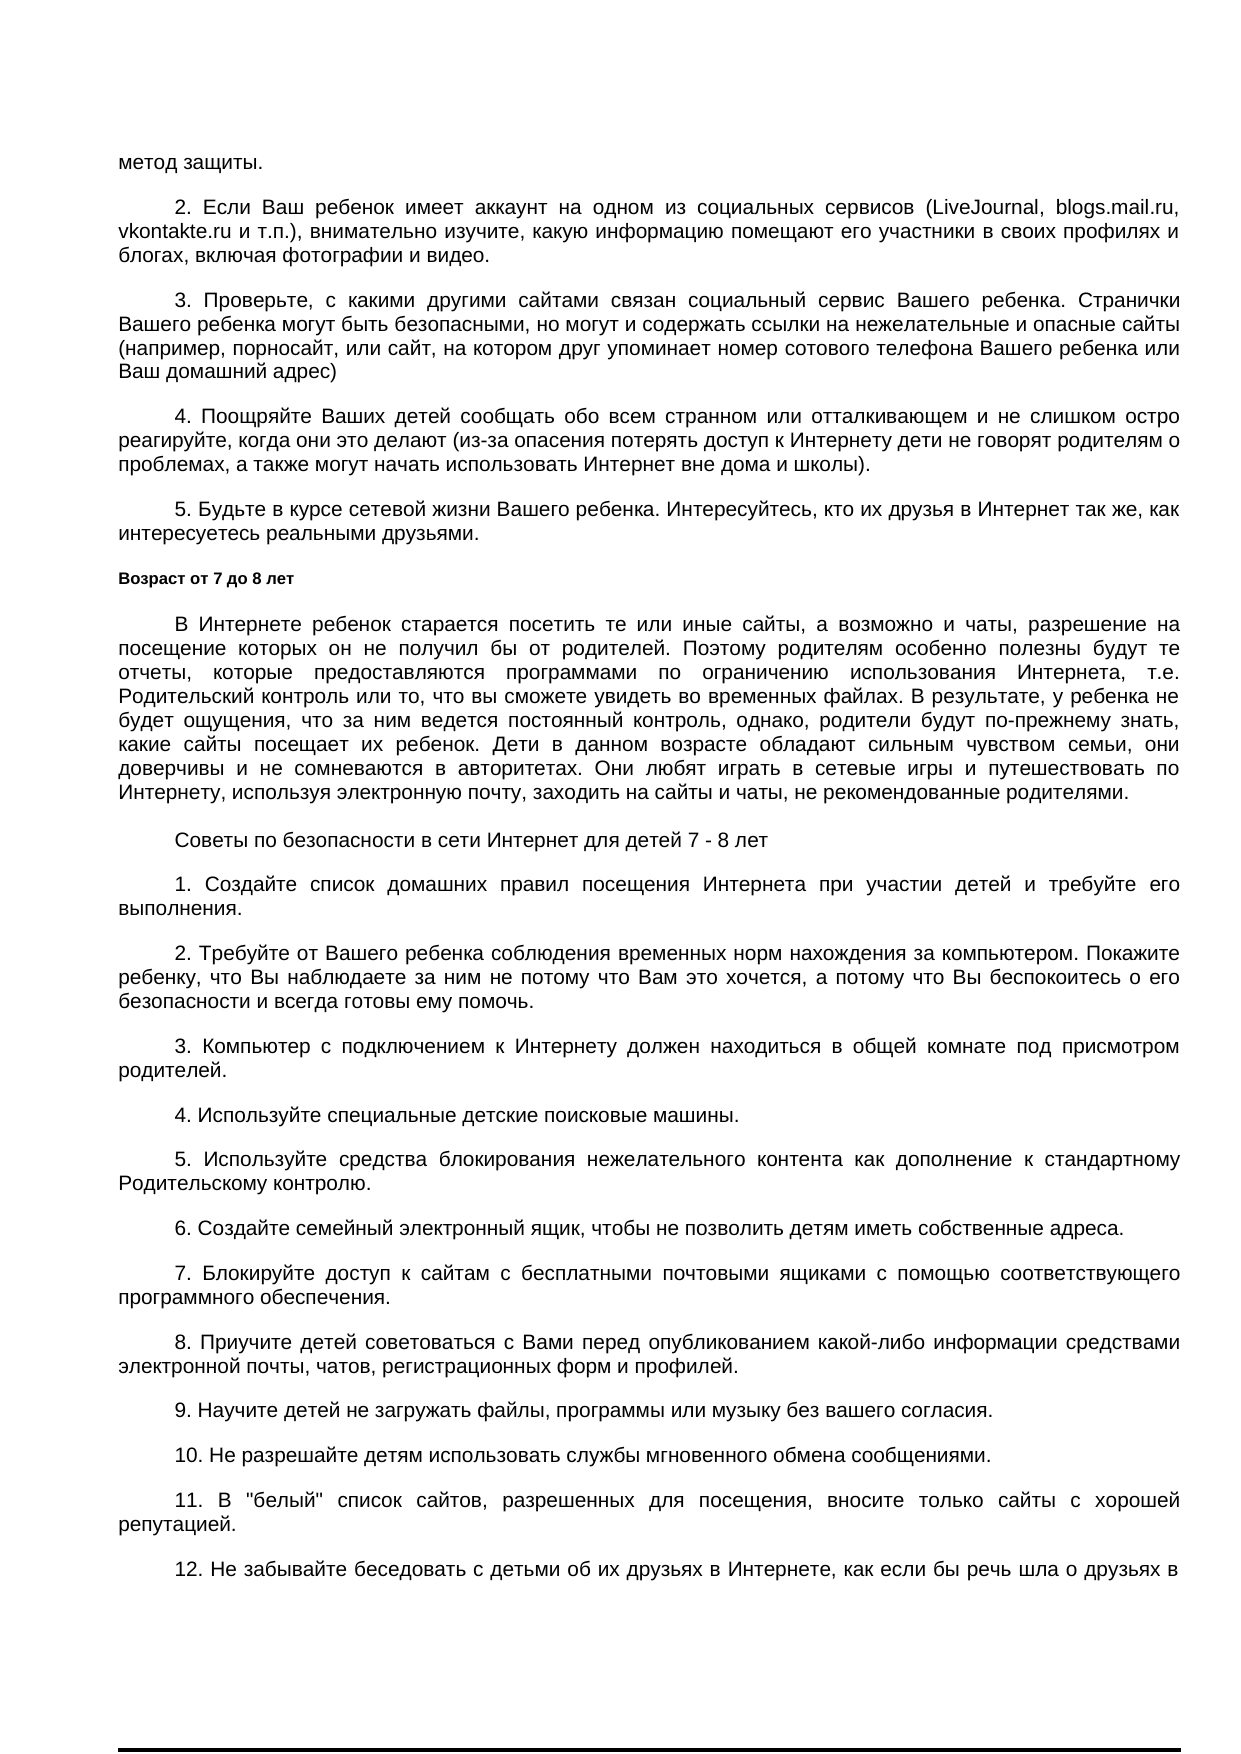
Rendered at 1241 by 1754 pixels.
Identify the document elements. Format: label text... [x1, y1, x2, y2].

text 2. Если Ваш ребенок имеет аккаунт на одном из социальных сервисов (LiveJournal, blogs.mail.ru, vkontakte.ru и т.п.), внимательно изучите, какую информацию помещают его участники в своих профилях и блогах, включая фотографии и видео. [118, 195, 1181, 267]
text 9. Научите детей не загружать файлы, программы или музыку без вашего согласия. [118, 1398, 1181, 1422]
text 8. Приучите детей советоваться с Вами перед опубликованием какой-либо информации средствами электронной почты, чатов, регистрационных форм и профилей. [118, 1329, 1181, 1377]
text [118, 1557, 1181, 1581]
text 2. Требуйте от Вашего ребенка соблюдения временных норм нахождения за компьютером. Покажите ребенку, что Вы наблюдаете за ним не потому что Вам это хочется, а потому что Вы беспокоитесь о его безопасности и всегда готовы ему помочь. [118, 941, 1181, 1013]
text 3. Компьютер с подключением к Интернету должен находиться в общей комнате под присмотром родителей. [118, 1034, 1181, 1082]
text 6. Создайте семейный электронный ящик, чтобы не позволить детям иметь собственные адреса. [118, 1216, 1181, 1240]
text 10. Не разрешайте детям использовать службы мгновенного обмена сообщениями. [118, 1443, 1181, 1467]
text 5. Используйте средства блокирования нежелательного контента как дополнение к стандартному Родительскому контролю. [118, 1147, 1181, 1195]
text 4. Используйте специальные детские поисковые машины. [118, 1102, 1181, 1126]
text 7. Блокируйте доступ к сайтам с бесплатными почтовыми ящиками с помощью соответствующего программного обеспечения. [118, 1261, 1181, 1309]
text 11. В "белый" список сайтов, разрешенных для посещения, вносите только сайты с хорошей репутацией. [118, 1488, 1181, 1536]
text 4. Поощряйте Ваших детей сообщать обо всем странном или отталкивающем и не слишком остро реагируйте, когда они это делают (из-за опасения потерять доступ к Интернету дети не говорят родителям о проблемах, а также могут начать использовать Интернет вне дома и школы). [118, 404, 1181, 476]
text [118, 150, 1181, 174]
text 3. Проверьте, с какими другими сайтами связан социальный сервис Вашего ребенка. Странички Вашего ребенка могут быть безопасными, но могут и содержать ссылки на нежелательные и опасные сайты (например, порносайт, или сайт, на котором друг упоминает номер сотового телефона Вашего ребенка или Ваш домашний адрес) [118, 287, 1181, 383]
text 1. Создайте список домашних правил посещения Интернета при участии детей и требуйте его выполнения. [118, 872, 1181, 920]
text В Интернете ребенок старается посетить те или иные сайты, а возможно и чаты, разрешение на посещение которых он не получил бы от родителей. Поэтому родителям особенно полезны будут те отчеты, которые предоставляются программами по ограничению использования Интернета, т.е. Родительский контроль или то, что вы сможете увидеть во временных файлах. В результате, у ребенка не будет ощущения, что за ним ведется постоянный контроль, однако, родители будут по-прежнему знать, какие сайты посещает их ребенок. Дети в данном возрасте обладают сильным чувством семьи, они доверчивы и не сомневаются в авторитетах. Они любят играть в сетевые игры и путешествовать по Интернету, используя электронную почту, заходить на сайты и чаты, не рекомендованные родителями. [118, 612, 1181, 803]
title Возраст от 7 до 8 лет [118, 569, 1181, 588]
text 5. Будьте в курсе сетевой жизни Вашего ребенка. Интересуйтесь, кто их друзья в Интернет так же, как интересуетесь реальными друзьями. [118, 497, 1181, 545]
text Советы по безопасности в сети Интернет для детей 7 - 8 лет [118, 827, 1181, 851]
